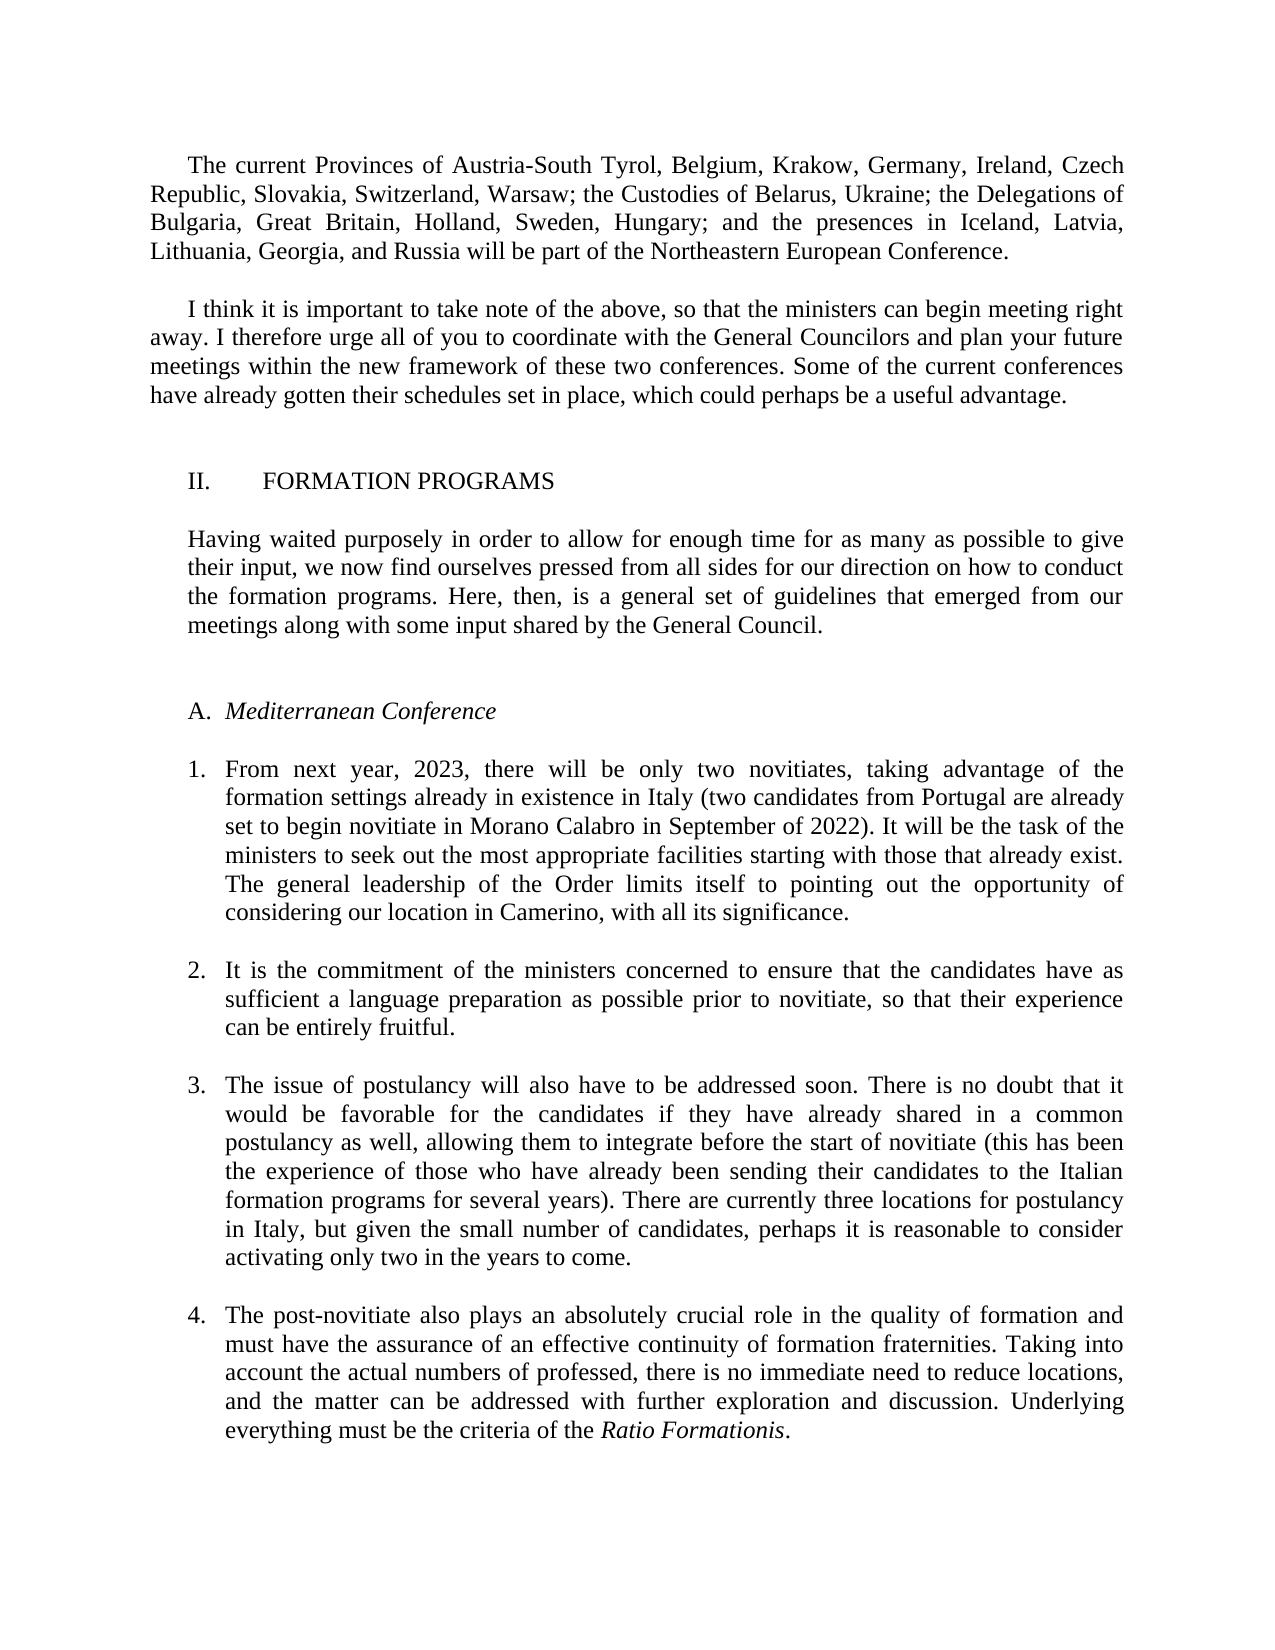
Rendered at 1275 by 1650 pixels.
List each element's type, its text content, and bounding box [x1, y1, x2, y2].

list FORMATION PROGRAMS [187, 466, 1125, 495]
list From next year, 2023, there will be only two novitiates, taking advantage of the formation settings already in existence in Italy (two candidates from Portugal are already set to begin novitiate in Morano Calabro in September of 2022). It will be the task of the ministers to seek out the most appropriate facilities starting with those that already exist. The general leadership of the Order limits itself to pointing out the opportunity of considering our location in Camerino, with all its significance. [187, 754, 1125, 926]
list The post-novitiate also plays an absolutely crucial role in the quality of formation and must have the assurance of an effective continuity of formation fraternities. Taking into account the actual numbers of professed, there is no immediate need to reduce locations, and the matter can be addressed with further exploration and discussion. Underlying everything must be the criteria of the Ratio Formationis. [187, 1300, 1125, 1444]
text I think it is important to take note of the above, so that the ministers can begin meeting right away. I therefore urge all of you to coordinate with the General Councilors and plan your future meetings within the new framework of these two conferences. Some of the current conferences have already gotten their schedules set in place, which could perhaps be a useful advantage. [150, 294, 1125, 409]
list It is the commitment of the ministers concerned to ensure that the candidates have as sufficient a language preparation as possible prior to novitiate, so that their experience can be entirely fruitful. [187, 955, 1125, 1041]
text The current Provinces of Austria-South Tyrol, Belgium, Krakow, Germany, Ireland, Czech Republic, Slovakia, Switzerland, Warsaw; the Custodies of Belarus, Ukraine; the Delegations of Bulgaria, Great Britain, Holland, Sweden, Hungary; and the presences in Iceland, Latvia, Lithuania, Georgia, and Russia will be part of the Northeastern European Conference. [150, 150, 1125, 265]
list The issue of postulancy will also have to be addressed soon. There is no doubt that it would be favorable for the candidates if they have already shared in a common postulancy as well, allowing them to integrate before the start of novitiate (this has been the experience of those who have already been sending their candidates to the Italian formation programs for several years). There are currently three locations for postulancy in Italy, but given the small number of candidates, perhaps it is reasonable to consider activating only two in the years to come. [187, 1070, 1125, 1271]
text Having waited purposely in order to allow for enough time for as many as possible to give their input, we now find ourselves pressed from all sides for our direction on how to conduct the formation programs. Here, then, is a general set of guidelines that emerged from our meetings along with some input shared by the General Council. [187, 524, 1125, 639]
list Mediterranean Conference [187, 696, 1125, 725]
